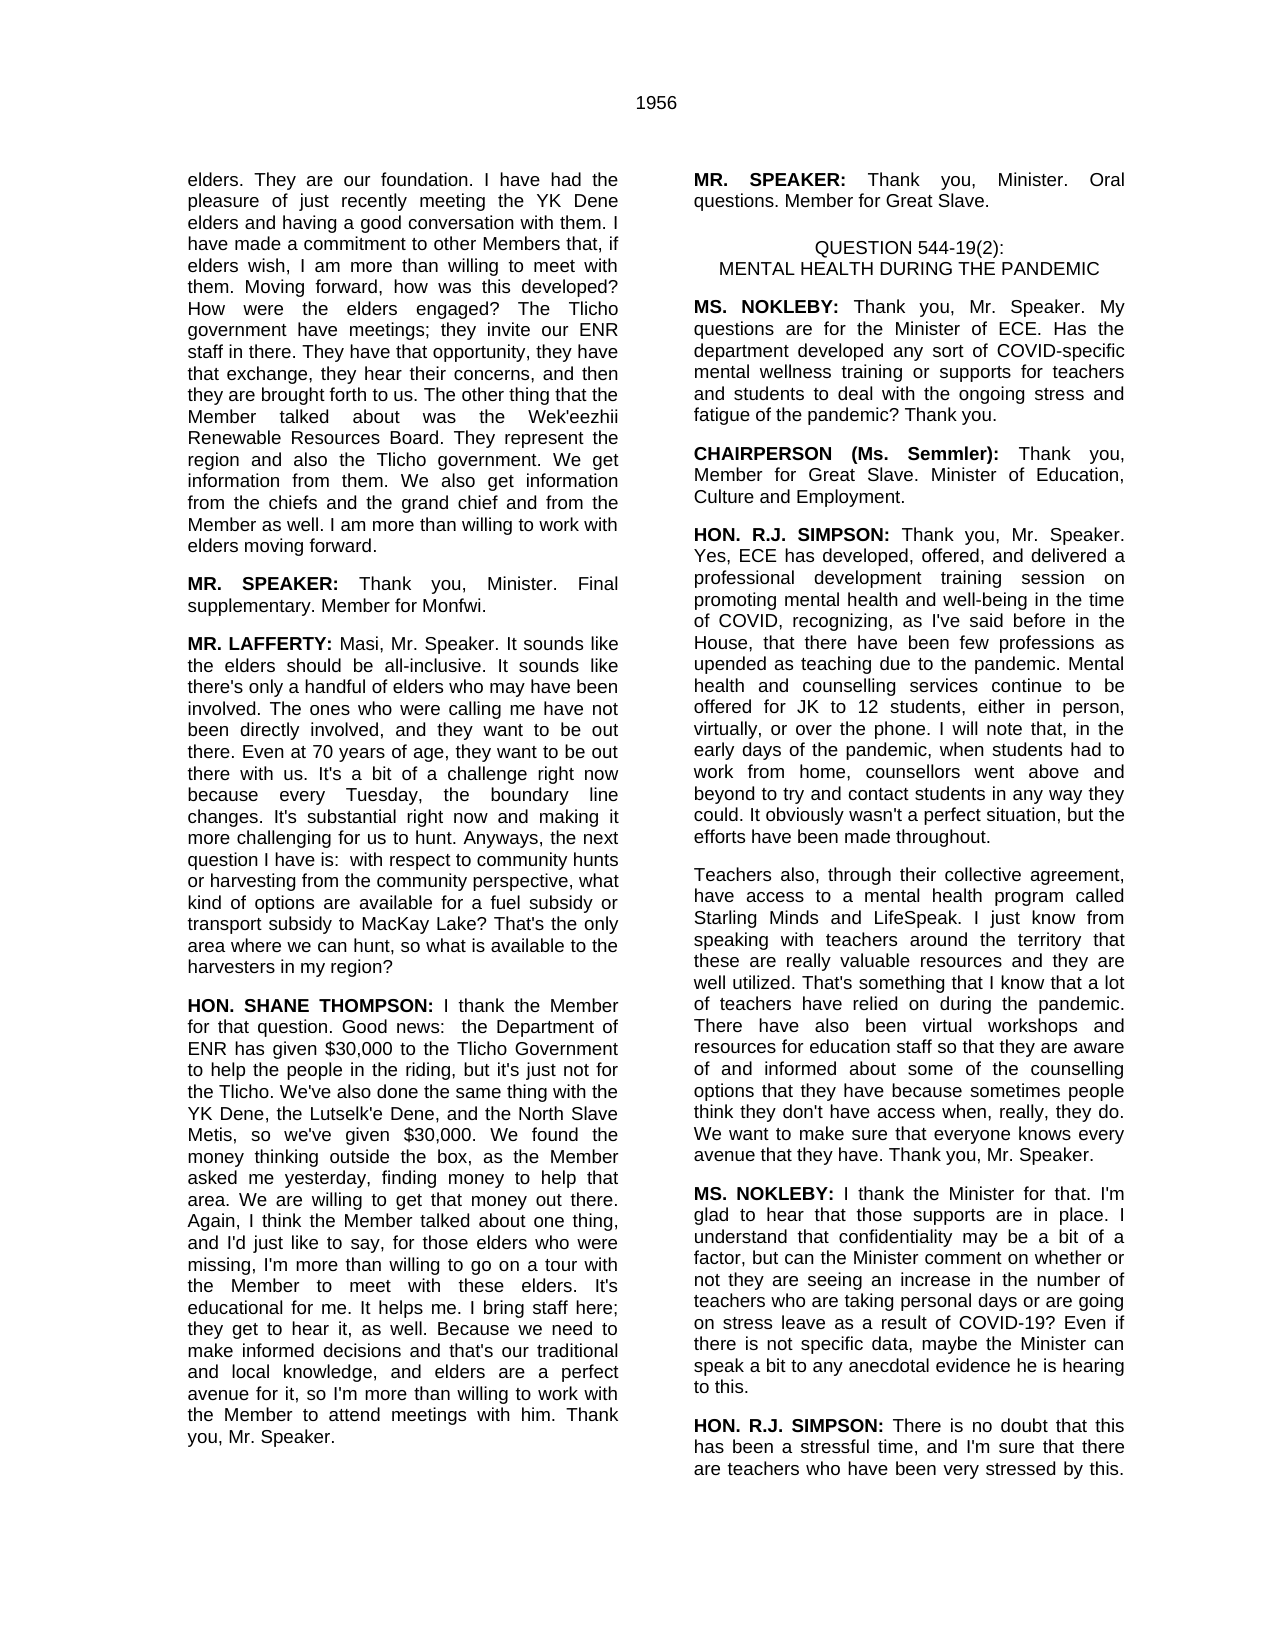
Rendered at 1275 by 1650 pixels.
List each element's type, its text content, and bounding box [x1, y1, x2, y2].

text MR. LAFFERTY: Masi, Mr. Speaker. It sounds like the elders should be all-inclusive. It sounds like there's only a handful of elders who may have been involved. The ones who were calling me have not been directly involved, and they want to be out there. Even at 70 years of age, they want to be out there with us. It's a bit of a challenge right now because every Tuesday, the boundary line changes. It's substantial right now and making it more challenging for us to hunt. Anyways, the next question I have is: with respect to community hunts or harvesting from the community perspective, what kind of options are available for a fuel subsidy or transport subsidy to MacKay Lake? That's the only area where we can hunt, so what is available to the harvesters in my region? [187, 633, 619, 978]
text CHAIRPERSON (Ms. Semmler): Thank you, Member for Great Slave. Minister of Education, Culture and Employment. [694, 442, 1125, 507]
text MR. SPEAKER: Thank you, Minister. Oral questions. Member for Great Slave. [694, 168, 1125, 211]
text HON. SHANE THOMPSON: I thank the Member for that question. Good news: the Department of ENR has given $30,000 to the Tlicho Government to help the people in the riding, but it's just not for the Tlicho. We've also done the same thing with the YK Dene, the Lutselk'e Dene, and the North Slave Metis, so we've given $30,000. We found the money thinking outside the box, as the Member asked me yesterday, finding money to help that area. We are willing to get that money out there. Again, I think the Member talked about one thing, and I'd just like to say, for those elders who were missing, I'm more than willing to go on a tour with the Member to meet with these elders. It's educational for me. It helps me. I bring staff here; they get to hear it, as well. Because we need to make informed decisions and that's our traditional and local knowledge, and elders are a perfect avenue for it, so I'm more than willing to work with the Member to attend meetings with him. Thank you, Mr. Speaker. [187, 994, 619, 1447]
subtitle Question 544-19(2): Mental Health during the Pandemic [694, 236, 1125, 279]
text MS. NOKLEBY: Thank you, Mr. Speaker. My questions are for the Minister of ECE. Has the department developed any sort of COVID-specific mental wellness training or supports for teachers and students to deal with the ongoing stress and fatigue of the pandemic? Thank you. [694, 296, 1125, 426]
text Teachers also, through their collective agreement, have access to a mental health program called Starling Minds and LifeSpeak. I just know from speaking with teachers around the territory that these are really valuable resources and they are well utilized. That's something that I know that a lot of teachers have relied on during the pandemic. There have also been virtual workshops and resources for education staff so that they are aware of and informed about some of the counselling options that they have because sometimes people think they don't have access when, really, they do. We want to make sure that everyone knows every avenue that they have. Thank you, Mr. Speaker. [694, 864, 1125, 1166]
text MS. NOKLEBY: I thank the Minister for that. I'm glad to hear that those supports are in place. I understand that confidentiality may be a bit of a factor, but can the Minister comment on whether or not they are seeing an increase in the number of teachers who are taking personal days or are going on stress leave as a result of COVID-19? Even if there is not specific data, maybe the Minister can speak a bit to any anecdotal evidence he is hearing to this. [694, 1182, 1125, 1398]
text HON. R.J. SIMPSON: Thank you, Mr. Speaker. Yes, ECE has developed, offered, and delivered a professional development training session on promoting mental health and well-being in the time of COVID, recognizing, as I've said before in the House, that there have been few professions as upended as teaching due to the pandemic. Mental health and counselling services continue to be offered for JK to 12 students, either in person, virtually, or over the phone. I will note that, in the early days of the pandemic, when students had to work from home, counsellors went above and beyond to try and contact students in any way they could. It obviously wasn't a perfect situation, but the efforts have been made throughout. [694, 524, 1125, 847]
text MR. SPEAKER: Thank you, Minister. Final supplementary. Member for Monfwi. [187, 573, 619, 616]
